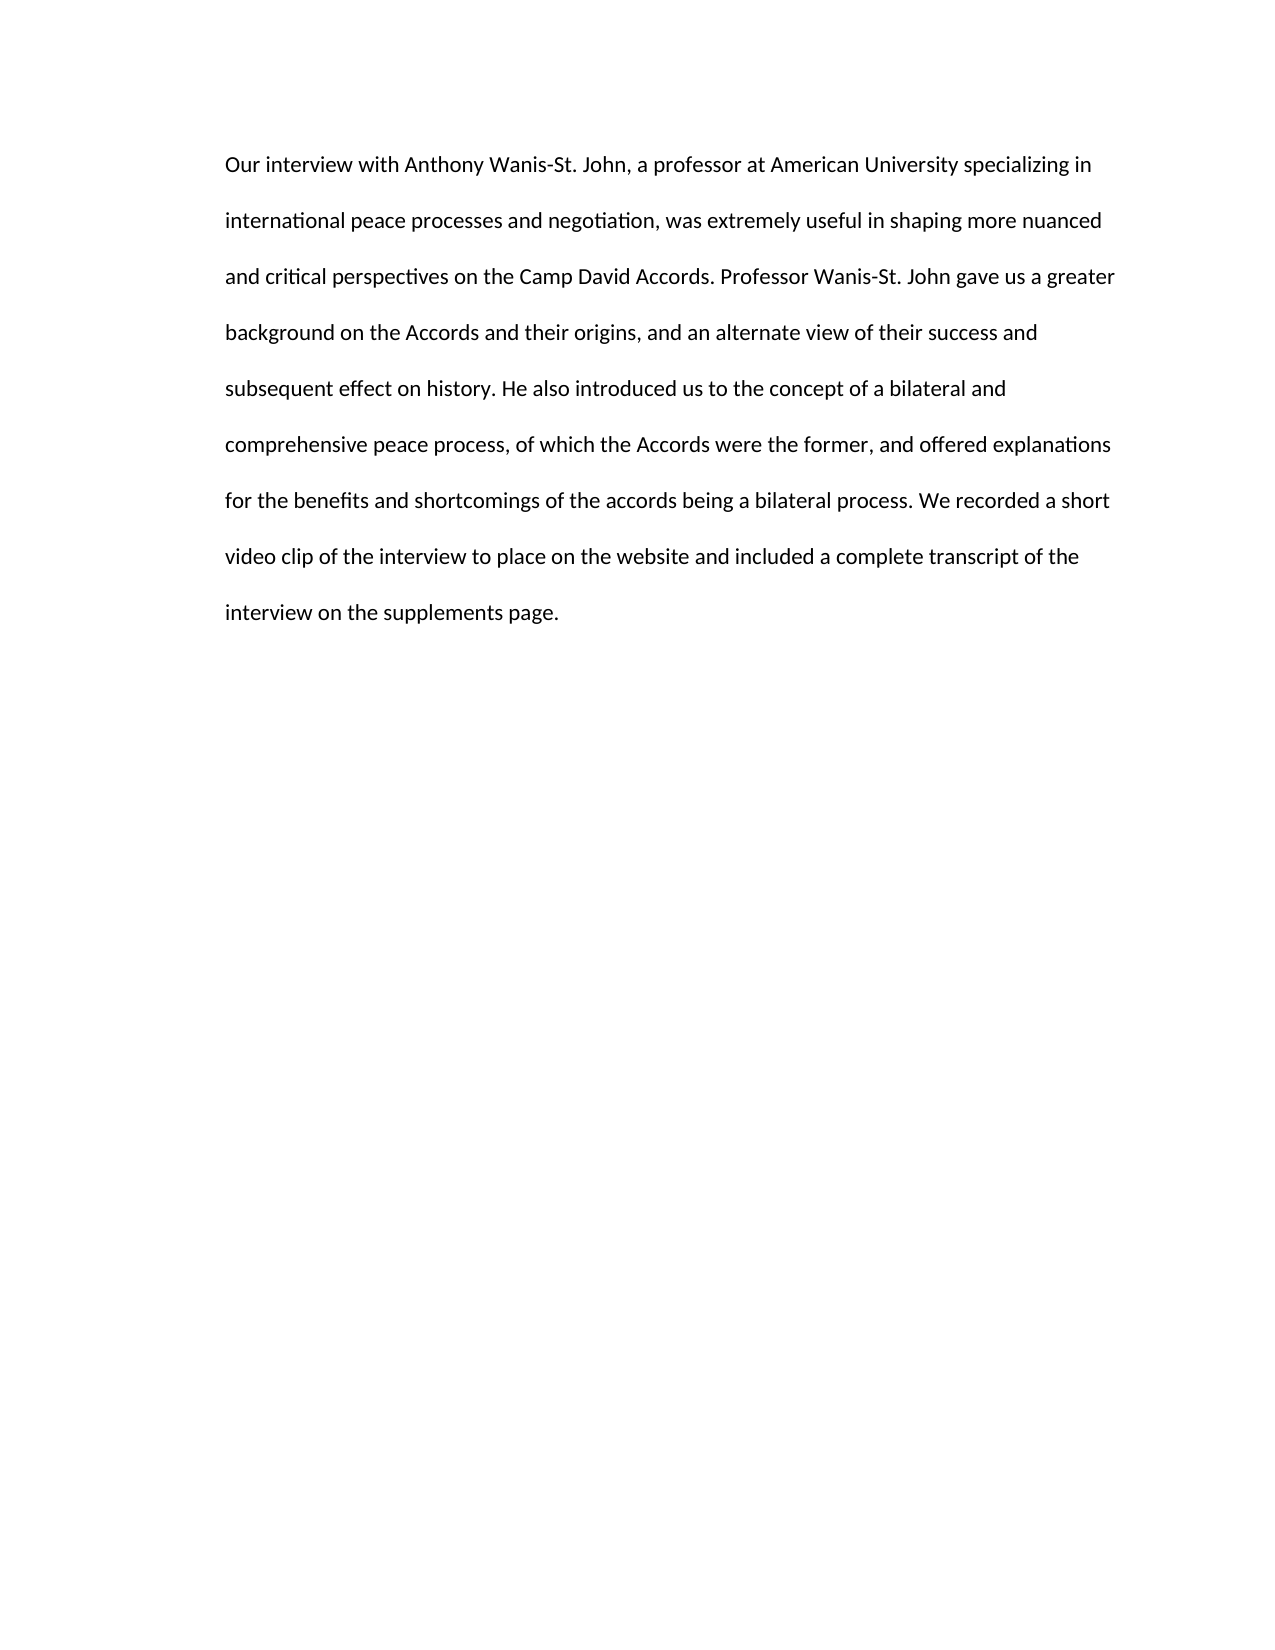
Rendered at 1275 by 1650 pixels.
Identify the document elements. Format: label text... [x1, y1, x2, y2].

text Our interview with Anthony Wanis-St. John, a professor at American University specializing in international peace processes and negotiation, was extremely useful in shaping more nuanced and critical perspectives on the Camp David Accords. Professor Wanis-St. John gave us a greater background on the Accords and their origins, and an alternate view of their success and subsequent effect on history. He also introduced us to the concept of a bilateral and comprehensive peace process, of which the Accords were the former, and offered explanations for the benefits and shortcomings of the accords being a bilateral process. We recorded a short video clip of the interview to place on the website and included a complete transcript of the interview on the supplements page. [225, 150, 1125, 626]
